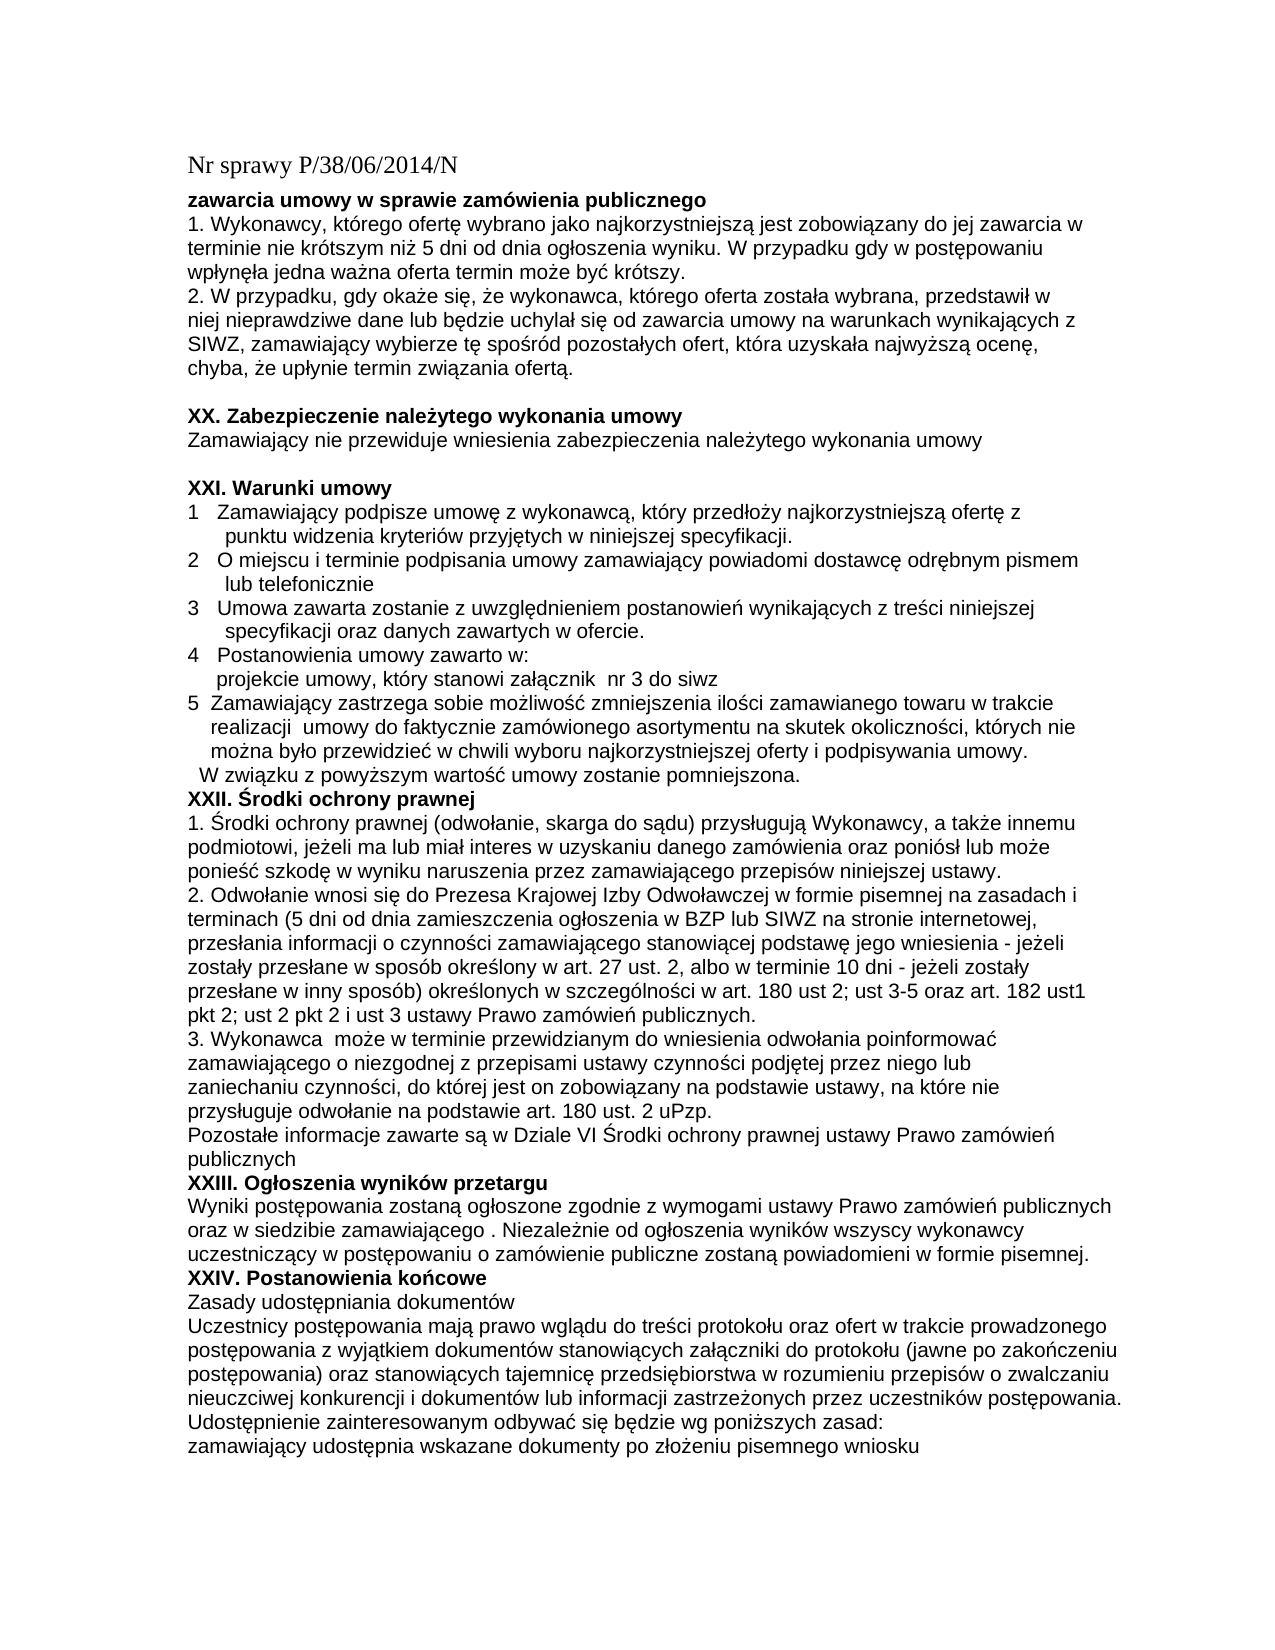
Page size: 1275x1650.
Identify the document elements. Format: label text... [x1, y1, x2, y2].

text Wyniki postępowania zostaną ogłoszone zgodnie z wymogami ustawy Prawo zamówień publicznych oraz w siedzibie zamawiającego . Niezależnie od ogłoszenia wyników wszyscy wykonawcy uczestniczący w postępowaniu o zamówienie publiczne zostaną powiadomieni w formie pisemnej. [187, 1194, 1143, 1266]
text realizacji umowy do faktycznie zamówionego asortymentu na skutek okoliczności, których nie [187, 715, 1088, 739]
text 1. Wykonawcy, którego ofertę wybrano jako najkorzystniejszą jest zobowiązany do jej zawarcia w terminie nie krótszym niż 5 dni od dnia ogłoszenia wyniku. W przypadku gdy w postępowaniu wpłynęła jedna ważna oferta termin może być krótszy. [187, 212, 1088, 284]
text można było przewidzieć w chwili wyboru najkorzystniejszej oferty i podpisywania umowy. [187, 739, 1088, 763]
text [187, 188, 1143, 212]
text XXIV. Postanowienia końcowe [187, 1266, 1143, 1290]
text Zasady udostępniania dokumentów [187, 1290, 1143, 1314]
text Zamawiający nie przewiduje wniesienia zabezpieczenia należytego wykonania umowy [187, 428, 1088, 452]
text XXII. Środki ochrony prawnej [187, 787, 1143, 811]
text 3. Wykonawca może w terminie przewidzianym do wniesienia odwołania poinformować zamawiającego o niezgodnej z przepisami ustawy czynności podjętej przez niego lub zaniechaniu czynności, do której jest on zobowiązany na podstawie ustawy, na które nie przysługuje odwołanie na podstawie art. 180 ust. 2 uPzp. [187, 1027, 1088, 1122]
text projekcie umowy, który stanowi załącznik nr 3 do siwz [187, 667, 1088, 691]
text XXI. Warunki umowy [187, 476, 1143, 499]
text 4 Postanowienia umowy zawarto w: [187, 643, 1088, 667]
text Uczestnicy postępowania mają prawo wglądu do treści protokołu oraz ofert w trakcie prowadzonego postępowania z wyjątkiem dokumentów stanowiących załączniki do protokołu (jawne po zakończeniu postępowania) oraz stanowiących tajemnicę przedsiębiorstwa w rozumieniu przepisów o zwalczaniu nieuczciwej konkurencji i dokumentów lub informacji zastrzeżonych przez uczestników postępowania. [187, 1314, 1143, 1410]
text zamawiający udostępnia wskazane dokumenty po złożeniu pisemnego wniosku [187, 1434, 1143, 1458]
text XXIII. Ogłoszenia wyników przetargu [187, 1170, 1143, 1194]
text 1. Środki ochrony prawnej (odwołanie, skarga do sądu) przysługują Wykonawcy, a także innemu podmiotowi, jeżeli ma lub miał interes w uzyskaniu danego zamówienia oraz poniósł lub może ponieść szkodę w wyniku naruszenia przez zamawiającego przepisów niniejszej ustawy. [187, 811, 1088, 883]
text 1 Zamawiający podpisze umowę z wykonawcą, który przedłoży najkorzystniejszą ofertę z punktu widzenia kryteriów przyjętych w niniejszej specyfikacji. [187, 499, 1088, 547]
text Udostępnienie zainteresowanym odbywać się będzie wg poniższych zasad: [187, 1410, 1143, 1434]
text XX. Zabezpieczenie należytego wykonania umowy [187, 404, 1088, 428]
text 2. W przypadku, gdy okaże się, że wykonawca, którego oferta została wybrana, przedstawił w niej nieprawdziwe dane lub będzie uchylał się od zawarcia umowy na warunkach wynikających z SIWZ, zamawiający wybierze tę spośród pozostałych ofert, która uzyskała najwyższą ocenę, chyba, że upłynie termin związania ofertą. [187, 284, 1088, 380]
text 5 Zamawiający zastrzega sobie możliwość zmniejszenia ilości zamawianego towaru w trakcie [187, 691, 1088, 715]
text 2. Odwołanie wnosi się do Prezesa Krajowej Izby Odwoławczej w formie pisemnej na zasadach i terminach (5 dni od dnia zamieszczenia ogłoszenia w BZP lub SIWZ na stronie internetowej, przesłania informacji o czynności zamawiającego stanowiącej podstawę jego wniesienia - jeżeli zostały przesłane w sposób określony w art. 27 ust. 2, albo w terminie 10 dni - jeżeli zostały przesłane w inny sposób) określonych w szczególności w art. 180 ust 2; ust 3-5 oraz art. 182 ust1 pkt 2; ust 2 pkt 2 i ust 3 ustawy Prawo zamówień publicznych. [187, 883, 1088, 1027]
text 3 Umowa zawarta zostanie z uwzględnieniem postanowień wynikających z treści niniejszej specyfikacji oraz danych zawartych w ofercie. [187, 595, 1088, 643]
text W związku z powyższym wartość umowy zostanie pomniejszona. [199, 763, 1143, 787]
text Pozostałe informacje zawarte są w Dziale VI Środki ochrony prawnej ustawy Prawo zamówień publicznych [187, 1122, 1088, 1170]
text 2 O miejscu i terminie podpisania umowy zamawiający powiadomi dostawcę odrębnym pismem lub telefonicznie [187, 547, 1088, 595]
